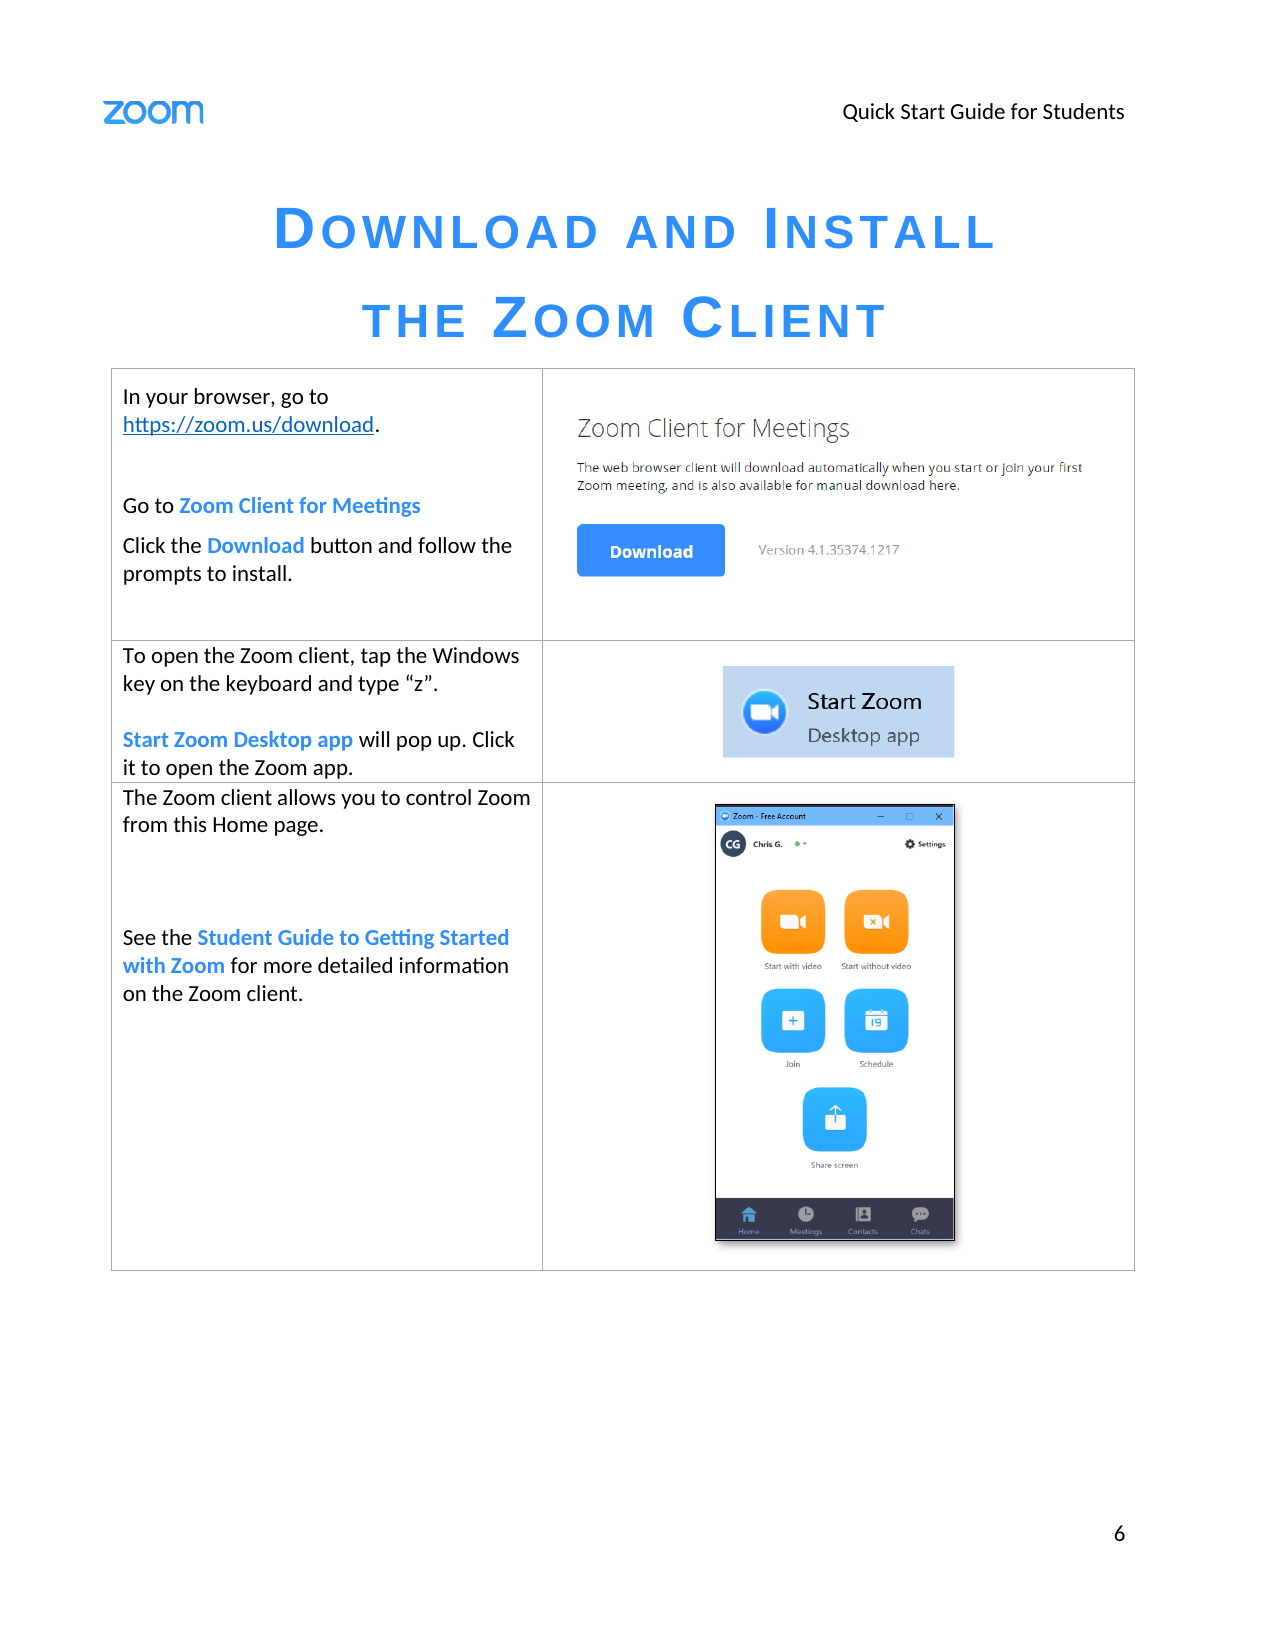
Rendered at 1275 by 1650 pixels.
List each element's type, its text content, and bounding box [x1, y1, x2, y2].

table_header Download and Install the Zoom Client [111, 181, 1134, 368]
table_cell To open the Zoom client, tap the Windows key on the keyboard and type “z”. Start Zoom Desktop app will pop up. Click it to open the Zoom app. [112, 641, 542, 782]
table_cell In your browser, go to https://zoom.us/download. Go to Zoom Client for Meetings Click the Download button and follow the prompts to install. [112, 369, 542, 640]
picture [716, 805, 954, 1240]
picture [554, 406, 1124, 604]
picture [103, 101, 204, 124]
picture [722, 665, 955, 758]
table_cell The Zoom client allows you to control Zoom from this Home page. See the Student Guide to Getting Started with Zoom for more detailed information on the Zoom client. [112, 783, 542, 1270]
table_cell [543, 641, 1134, 782]
table_cell [543, 369, 1134, 640]
table_cell [543, 783, 1134, 1270]
